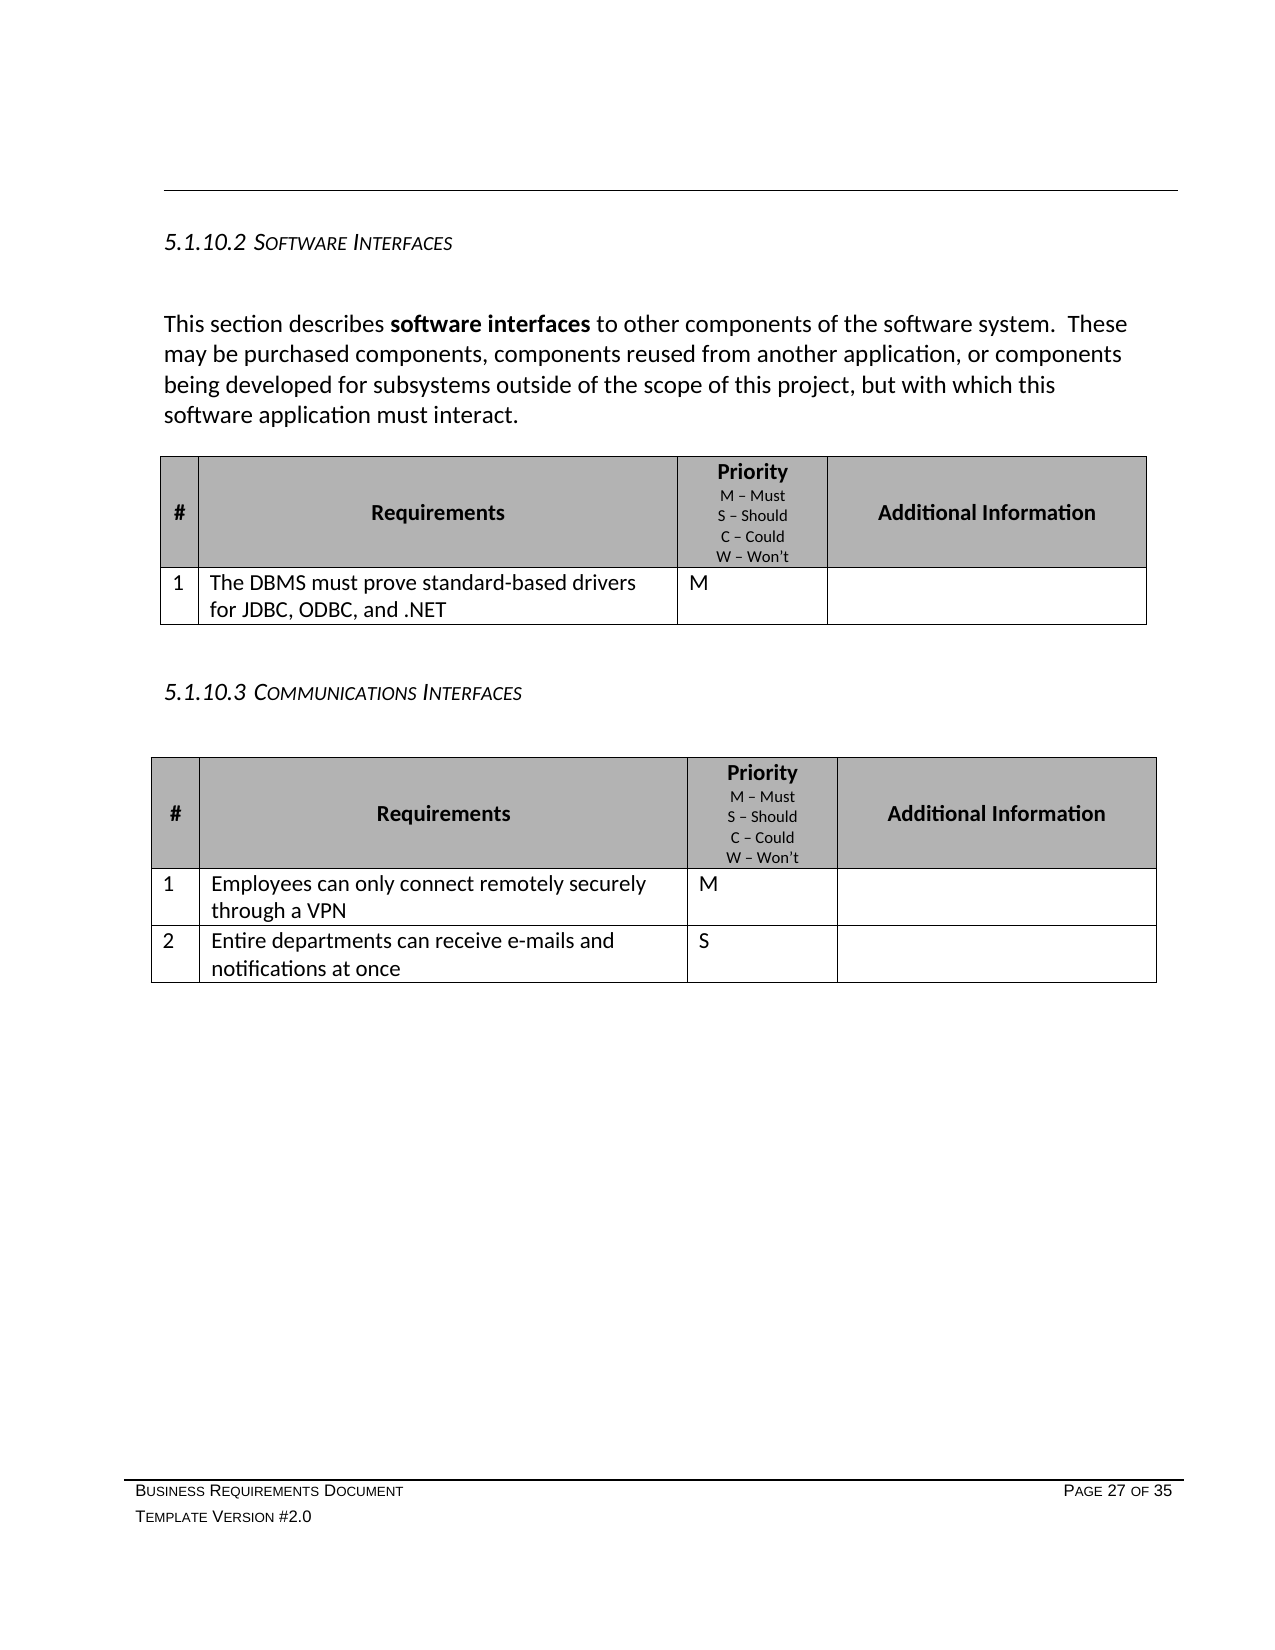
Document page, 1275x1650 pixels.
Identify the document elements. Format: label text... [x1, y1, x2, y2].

table_header Priority M – Must S – Should C – Could W – Won’t [678, 457, 827, 567]
table_cell 2 [152, 926, 199, 982]
table_cell [838, 926, 1156, 982]
table_header Priority M – Must S – Should C – Could W – Won’t [688, 758, 837, 868]
table_cell 1 [152, 869, 199, 925]
table_cell [838, 869, 1156, 925]
table_cell M [688, 869, 837, 925]
subtitle Communications Interfaces [163, 676, 1144, 706]
table_cell 1 [161, 568, 198, 624]
table_header Requirements [200, 758, 687, 868]
table_cell The DBMS must prove standard-based drivers for JDBC, ODBC, and .NET [199, 568, 677, 624]
table_header # [161, 457, 198, 567]
subtitle Software Interfaces [163, 226, 1144, 257]
table_header # [152, 758, 199, 868]
table_header Requirements [199, 457, 677, 567]
text This section describes software interfaces to other components of the software system. These may be purchased components, components reused from another application, or components being developed for subsystems outside of the scope of this project, but with which this software application must interact. [163, 308, 1144, 430]
table_cell Entire departments can receive e-mails and notifications at once [200, 926, 687, 982]
table_cell [828, 568, 1146, 624]
table_cell S [688, 926, 837, 982]
table_cell M [678, 568, 827, 624]
table_header Additional Information [828, 457, 1146, 567]
table_cell Employees can only connect remotely securely through a VPN [200, 869, 687, 925]
table_header Additional Information [838, 758, 1156, 868]
